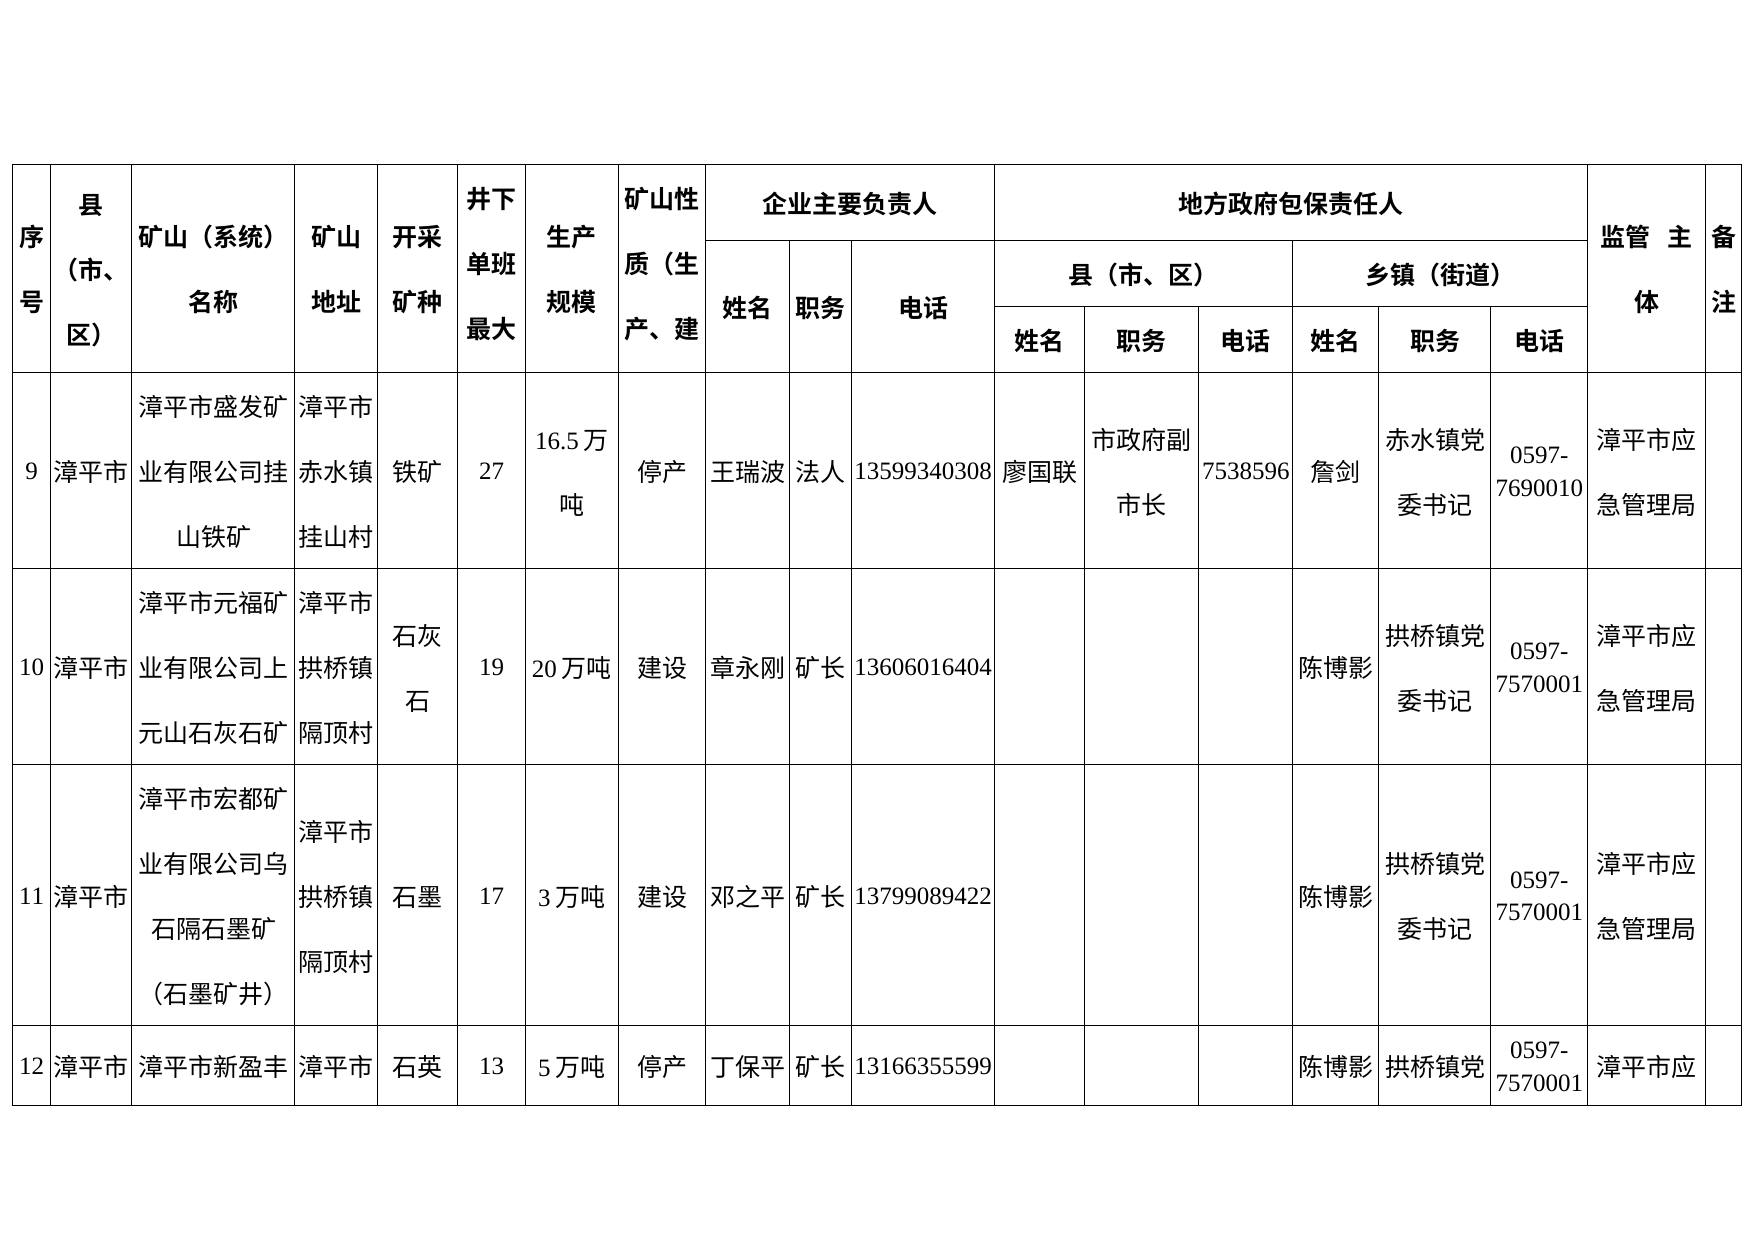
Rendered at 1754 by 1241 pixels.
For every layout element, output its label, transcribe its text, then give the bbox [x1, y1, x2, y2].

table_cell 漳平市拱桥镇隔顶村 [295, 765, 377, 1025]
table_cell 漳平市元福矿业有限公司上元山石灰石矿 [132, 569, 294, 764]
table_cell 姓名 [706, 241, 789, 372]
table_cell 陈博影 [1293, 1026, 1378, 1105]
table_cell 矿长 [790, 1026, 851, 1105]
table_header 矿山性质（生产、建设、停产、停建） [619, 165, 705, 372]
table_cell 矿长 [790, 765, 851, 1025]
table_cell [1706, 373, 1741, 568]
table_cell 章永刚 [706, 569, 789, 764]
table_cell 0597- 7570001 [1491, 1026, 1587, 1105]
table_cell 电话 [1199, 307, 1292, 372]
table_cell [1199, 765, 1292, 1025]
table_cell 27 [458, 373, 525, 568]
table_cell 漳平市应急管理局 [1588, 1026, 1705, 1105]
table_cell 3万吨 [526, 765, 618, 1025]
table_cell 13 [458, 1026, 525, 1105]
table_cell 13166355599 [852, 1026, 994, 1105]
table_cell [1199, 569, 1292, 764]
table_cell 漳平市应急管理局 [1588, 765, 1705, 1025]
table_cell 邓之平 [706, 765, 789, 1025]
table_header 县 （市、区） [51, 165, 131, 372]
table_cell [1199, 1026, 1292, 1105]
table_cell 漳平市 [51, 1026, 131, 1105]
table_cell [995, 765, 1084, 1025]
table_cell 漳平市盛发矿业有限公司挂山铁矿 [132, 373, 294, 568]
table_cell 13799089422 [852, 765, 994, 1025]
table_cell 20万吨 [526, 569, 618, 764]
table_cell 王瑞波 [706, 373, 789, 568]
table_cell 陈博影 [1293, 765, 1378, 1025]
table_cell 停产 [619, 1026, 705, 1105]
table_header 序号 [13, 165, 50, 372]
table_cell 11 [13, 765, 50, 1025]
table_cell 漳平市应急管理局 [1588, 373, 1705, 568]
table_cell 铁矿 [378, 373, 457, 568]
table_cell 姓名 [995, 307, 1084, 372]
table_cell [1085, 765, 1198, 1025]
table_cell [995, 1026, 1084, 1105]
table_cell 拱桥镇党委书记 [1379, 569, 1490, 764]
table_cell 漳平市拱桥镇拱桥村 [295, 1026, 377, 1105]
table_cell 0597- 7570001 [1491, 765, 1587, 1025]
table_cell 漳平市应急管理局 [1588, 569, 1705, 764]
table_cell 0597- 7570001 [1491, 569, 1587, 764]
table_cell [1706, 569, 1741, 764]
table_cell 7538596 [1199, 373, 1292, 568]
table_cell [1706, 1026, 1741, 1105]
table_cell 廖国联 [995, 373, 1084, 568]
table_cell 5万吨 [526, 1026, 618, 1105]
table_cell 石墨 [378, 765, 457, 1025]
table_cell 漳平市拱桥镇隔顶村 [295, 569, 377, 764]
table_cell 建设 [619, 569, 705, 764]
table_cell 拱桥镇党委书记 [1379, 1026, 1490, 1105]
table_cell 市政府副市长 [1085, 373, 1198, 568]
table_cell 漳平市 [51, 765, 131, 1025]
table_cell 0597- 7690010 [1491, 373, 1587, 568]
table_cell 矿长 [790, 569, 851, 764]
table_cell 职务 [790, 241, 851, 372]
table_header 监管 主体 [1588, 165, 1705, 372]
table_header 矿山（系统）名称 [132, 165, 294, 372]
table_cell 13599340308 [852, 373, 994, 568]
table_cell 姓名 [1293, 307, 1378, 372]
table_cell 17 [458, 765, 525, 1025]
table_cell [1085, 1026, 1198, 1105]
table_cell 电话 [1491, 307, 1587, 372]
table_cell 漳平市新盈丰石英矿有限公司青坑内石英矿 [132, 1026, 294, 1105]
table_cell 职务 [1379, 307, 1490, 372]
table_header 生产 规模 [526, 165, 618, 372]
table_header 矿山 地址 [295, 165, 377, 372]
table_header 开采矿种 [378, 165, 457, 372]
table_cell 漳平市 [51, 569, 131, 764]
table_cell [1706, 765, 1741, 1025]
table_cell 漳平市宏都矿业有限公司乌石隔石墨矿（石墨矿井） [132, 765, 294, 1025]
table_header 井下单班最大作业人数 [458, 165, 525, 372]
table_cell 石灰石 [378, 569, 457, 764]
table_cell [1085, 569, 1198, 764]
table_cell 詹剑 [1293, 373, 1378, 568]
table_cell 赤水镇党委书记 [1379, 373, 1490, 568]
table_cell 陈博影 [1293, 569, 1378, 764]
table_cell 10 [13, 569, 50, 764]
table_cell 13606016404 [852, 569, 994, 764]
table_cell 乡镇（街道） [1293, 241, 1587, 306]
table_cell 拱桥镇党委书记 [1379, 765, 1490, 1025]
table_cell 县（市、区） [995, 241, 1292, 306]
table_cell 漳平市 [51, 373, 131, 568]
table_cell 漳平市赤水镇挂山村 [295, 373, 377, 568]
table_cell 19 [458, 569, 525, 764]
table_cell 停产 [619, 373, 705, 568]
table_header 备注 [1706, 165, 1741, 372]
table_cell 法人 [790, 373, 851, 568]
table_cell 12 [13, 1026, 50, 1105]
table_header 企业主要负责人 [706, 165, 994, 240]
table_cell 16.5万吨 [526, 373, 618, 568]
table_cell 电话 [852, 241, 994, 372]
table_cell 建设 [619, 765, 705, 1025]
table_header 地方政府包保责任人 [995, 165, 1587, 240]
table_cell 丁保平 [706, 1026, 789, 1105]
table_cell 职务 [1085, 307, 1198, 372]
table_cell 9 [13, 373, 50, 568]
table_cell [995, 569, 1084, 764]
table_cell 石英石 [378, 1026, 457, 1105]
